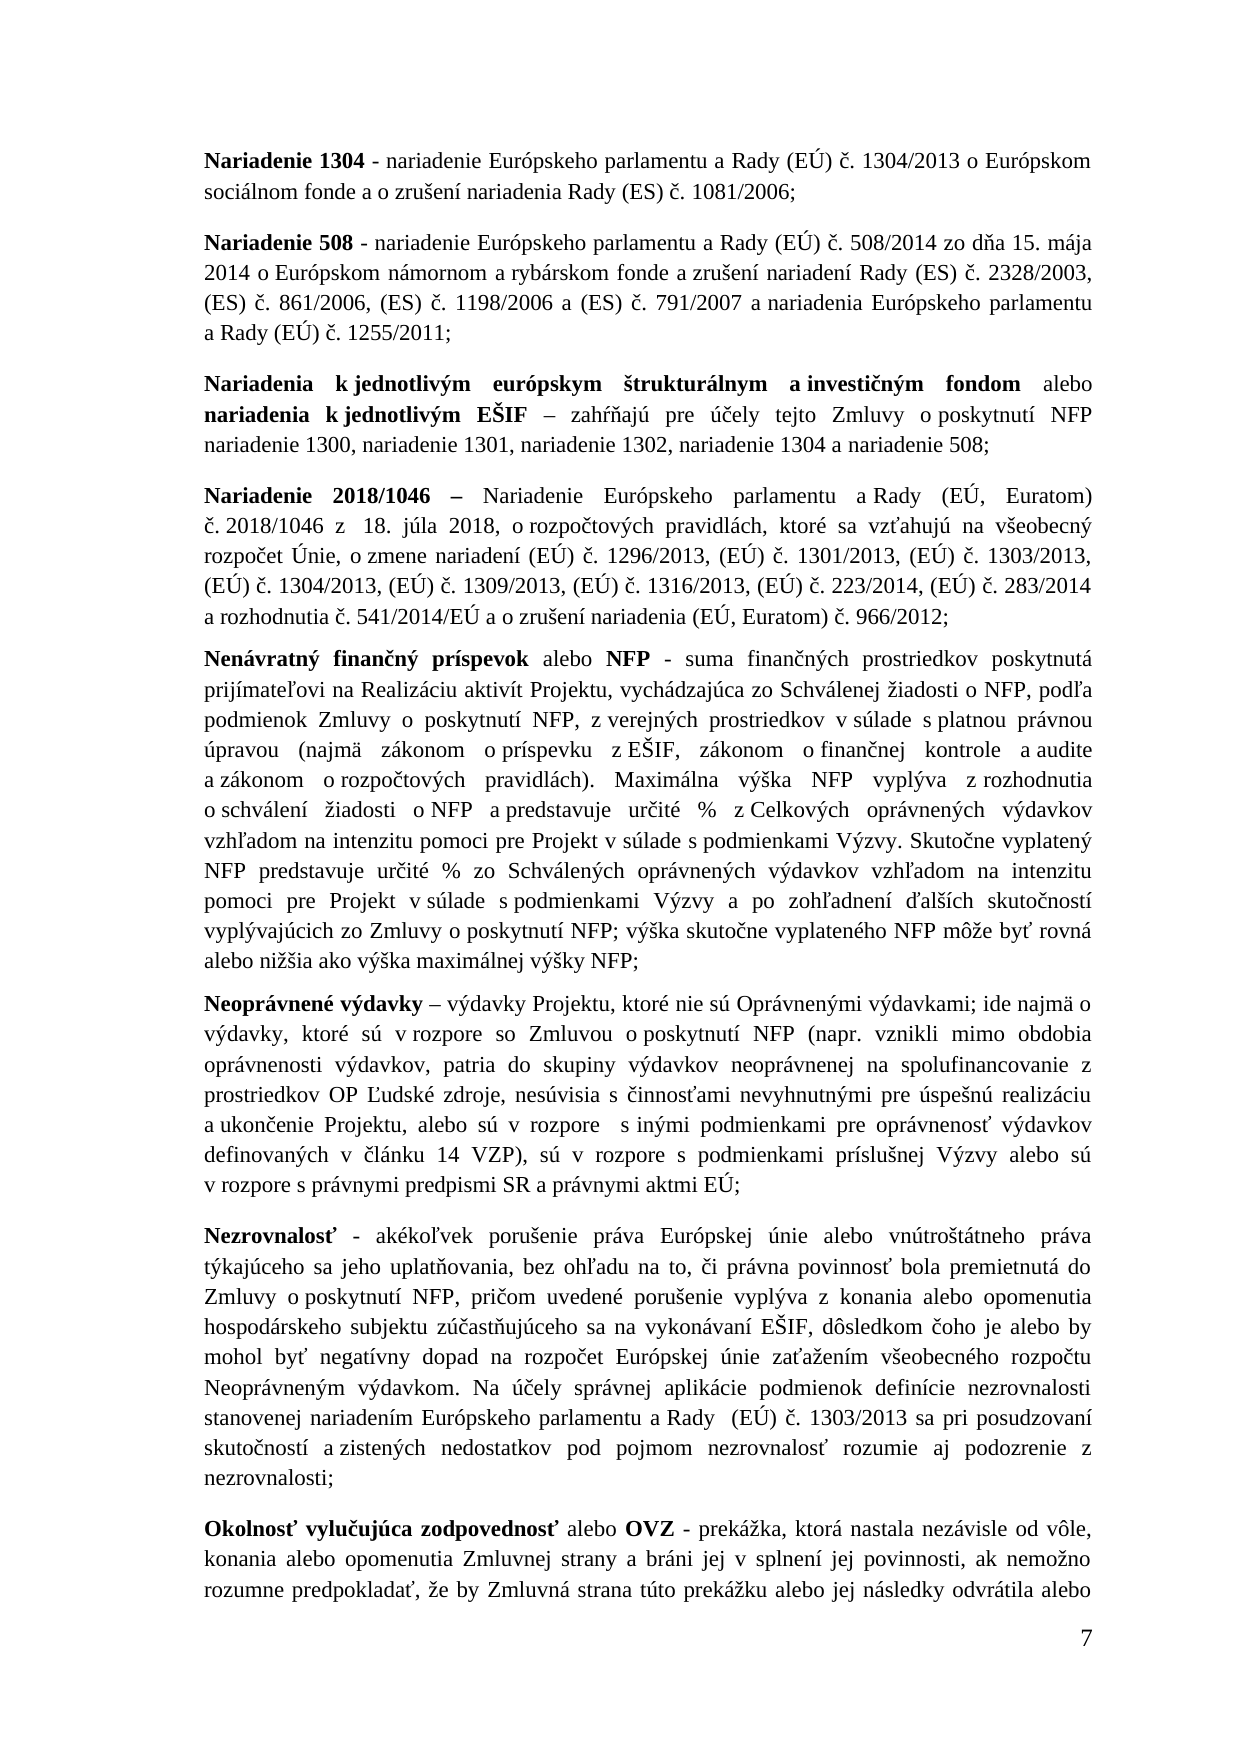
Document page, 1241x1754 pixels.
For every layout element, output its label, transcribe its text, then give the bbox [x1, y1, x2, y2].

text Nariadenia k jednotlivým európskym štrukturálnym a investičným fondom alebo nariadenia k jednotlivým EŠIF – zahŕňajú pre účely tejto Zmluvy o poskytnutí NFP nariadenie 1300, nariadenie 1301, nariadenie 1302, nariadenie 1304 a nariadenie 508; [204, 371, 1093, 457]
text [204, 1515, 1093, 1602]
text Nariadenie 1304 - nariadenie Európskeho parlamentu a Rady (EÚ) č. 1304/2013 o Európskom sociálnom fonde a o zrušení nariadenia Rady (ES) č. 1081/2006; [204, 148, 1093, 204]
text Neoprávnené výdavky – výdavky Projektu, ktoré nie sú Oprávnenými výdavkami; ide najmä o výdavky, ktoré sú v rozpore so Zmluvou o poskytnutí NFP (napr. vznikli mimo obdobia oprávnenosti výdavkov, patria do skupiny výdavkov neoprávnenej na spolufinancovanie z prostriedkov OP Ľudské zdroje, nesúvisia s činnosťami nevyhnutnými pre úspešnú realizáciu a ukončenie Projektu, alebo sú v rozpore s inými podmienkami pre oprávnenosť výdavkov definovaných v článku 14 VZP), sú v rozpore s podmienkami príslušnej Výzvy alebo sú v rozpore s právnymi predpismi SR a právnymi aktmi EÚ; [204, 990, 1093, 1198]
list Nezrovnalosť - akékoľvek porušenie práva Európskej únie alebo vnútroštátneho práva týkajúceho sa jeho uplatňovania, bez ohľadu na to, či právna povinnosť bola premietnutá do Zmluvy o poskytnutí NFP, pričom uvedené porušenie vyplýva z konania alebo opomenutia hospodárskeho subjektu zúčastňujúceho sa na vykonávaní EŠIF, dôsledkom čoho je alebo by mohol byť negatívny dopad na rozpočet Európskej únie zaťažením všeobecného rozpočtu Neoprávneným výdavkom. Na účely správnej aplikácie podmienok definície nezrovnalosti stanovenej nariadením Európskeho parlamentu a Rady (EÚ) č. 1303/2013 sa pri posudzovaní skutočností a zistených nedostatkov pod pojmom nezrovnalosť rozumie aj podozrenie z nezrovnalosti; [204, 1223, 1093, 1491]
text Nariadenie 508 - nariadenie Európskeho parlamentu a Rady (EÚ) č. 508/2014 zo dňa 15. mája 2014 o Európskom námornom a rybárskom fonde a zrušení nariadení Rady (ES) č. 2328/2003, (ES) č. 861/2006, (ES) č. 1198/2006 a (ES) č. 791/2007 a nariadenia Európskeho parlamentu a Rady (EÚ) č. 1255/2011; [204, 229, 1093, 346]
text Nenávratný finančný príspevok alebo NFP - suma finančných prostriedkov poskytnutá prijímateľovi na Realizáciu aktivít Projektu, vychádzajúca zo Schválenej žiadosti o NFP, podľa podmienok Zmluvy o poskytnutí NFP, z verejných prostriedkov v súlade s platnou právnou úpravou (najmä zákonom o príspevku z EŠIF, zákonom o finančnej kontrole a audite a zákonom o rozpočtových pravidlách). Maximálna výška NFP vyplýva z rozhodnutia o schválení žiadosti o NFP a predstavuje určité % z Celkových oprávnených výdavkov vzhľadom na intenzitu pomoci pre Projekt v súlade s podmienkami Výzvy. Skutočne vyplatený NFP predstavuje určité % zo Schválených oprávnených výdavkov vzhľadom na intenzitu pomoci pre Projekt v súlade s podmienkami Výzvy a po zohľadnení ďalších skutočností vyplývajúcich zo Zmluvy o poskytnutí NFP; výška skutočne vyplateného NFP môže byť rovná alebo nižšia ako výška maximálnej výšky NFP; [204, 646, 1093, 974]
text Nariadenie 2018/1046 – Nariadenie Európskeho parlamentu a Rady (EÚ, Euratom) č. 2018/1046 z 18. júla 2018, o rozpočtových pravidlách, ktoré sa vzťahujú na všeobecný rozpočet Únie, o zmene nariadení (EÚ) č. 1296/2013, (EÚ) č. 1301/2013, (EÚ) č. 1303/2013, (EÚ) č. 1304/2013, (EÚ) č. 1309/2013, (EÚ) č. 1316/2013, (EÚ) č. 223/2014, (EÚ) č. 283/2014 a rozhodnutia č. 541/2014/EÚ a o zrušení nariadenia (EÚ, Euratom) č. 966/2012; [204, 482, 1093, 629]
